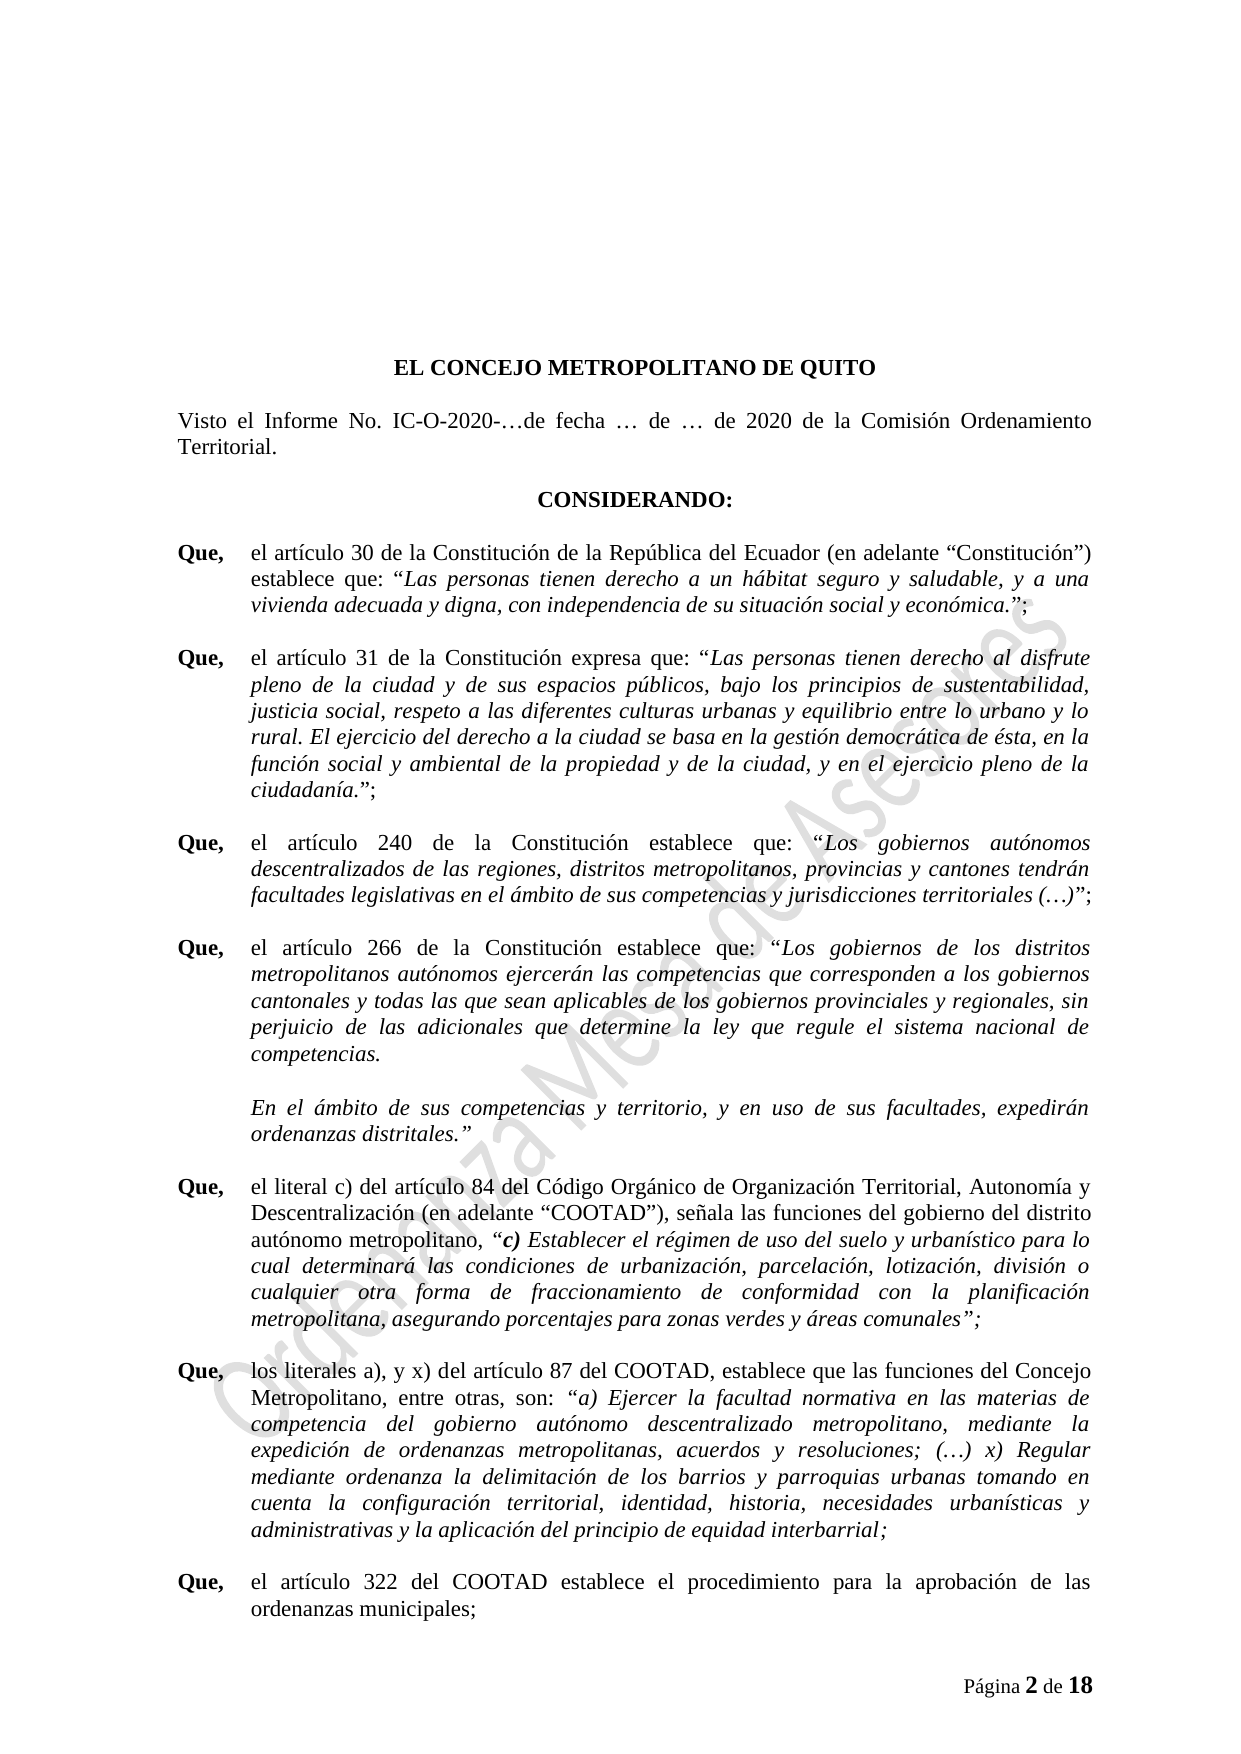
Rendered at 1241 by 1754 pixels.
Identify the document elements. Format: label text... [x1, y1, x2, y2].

text Que, el artículo 322 del COOTAD establece el procedimiento para la aprobación de las ordenanzas municipales; [177, 1568, 1093, 1621]
text En el ámbito de sus competencias y territorio, y en uso de sus facultades, expedirán ordenanzas distritales.” [251, 1094, 1093, 1147]
text CONSIDERANDO: [177, 486, 1093, 512]
text Que, el artículo 266 de la Constitución establece que: “Los gobiernos de los distritos metropolitanos autónomos ejercerán las competencias que corresponden a los gobiernos cantonales y todas las que sean aplicables de los gobiernos provinciales y regionales, sin perjuicio de las adicionales que determine la ley que regule el sistema nacional de competencias. [177, 934, 1093, 1066]
text Que, el literal c) del artículo 84 del Código Orgánico de Organización Territorial, Autonomía y Descentralización (en adelante “COOTAD”), señala las funciones del gobierno del distrito autónomo metropolitano, “c) Establecer el régimen de uso del suelo y urbanístico para lo cual determinará las condiciones de urbanización, parcelación, lotización, división o cualquier otra forma de fraccionamiento de conformidad con la planificación metropolitana, asegurando porcentajes para zonas verdes y áreas comunales”; [177, 1173, 1093, 1331]
text Que, el artículo 240 de la Constitución establece que: “Los gobiernos autónomos descentralizados de las regiones, distritos metropolitanos, provincias y cantones tendrán facultades legislativas en el ámbito de sus competencias y jurisdicciones territoriales (…)”; [177, 829, 1093, 908]
text Que, los literales a), y x) del artículo 87 del COOTAD, establece que las funciones del Concejo Metropolitano, entre otras, son: “a) Ejercer la facultad normativa en las materias de competencia del gobierno autónomo descentralizado metropolitano, mediante la expedición de ordenanzas metropolitanas, acuerdos y resoluciones; (…) x) Regular mediante ordenanza la delimitación de los barrios y parroquias urbanas tomando en cuenta la configuración territorial, identidad, historia, necesidades urbanísticas y administrativas y la aplicación del principio de equidad interbarrial; [177, 1357, 1093, 1542]
text Que, el artículo 31 de la Constitución expresa que: “Las personas tienen derecho al disfrute pleno de la ciudad y de sus espacios públicos, bajo los principios de sustentabilidad, justicia social, respeto a las diferentes culturas urbanas y equilibrio entre lo urbano y lo rural. El ejercicio del derecho a la ciudad se basa en la gestión democrática de ésta, en la función social y ambiental de la propiedad y de la ciudad, y en el ejercicio pleno de la ciudadanía.”; [177, 644, 1093, 802]
text Que, el artículo 30 de la Constitución de la República del Ecuador (en adelante “Constitución”) establece que: “Las personas tienen derecho a un hábitat seguro y saludable, y a una vivienda adecuada y digna, con independencia de su situación social y económica.”; [177, 539, 1093, 618]
text Visto el Informe No. IC-O-2020-…de fecha … de … de 2020 de la Comisión Ordenamiento Territorial. [177, 407, 1093, 460]
text EL CONCEJO METROPOLITANO DE QUITO [177, 354, 1093, 381]
